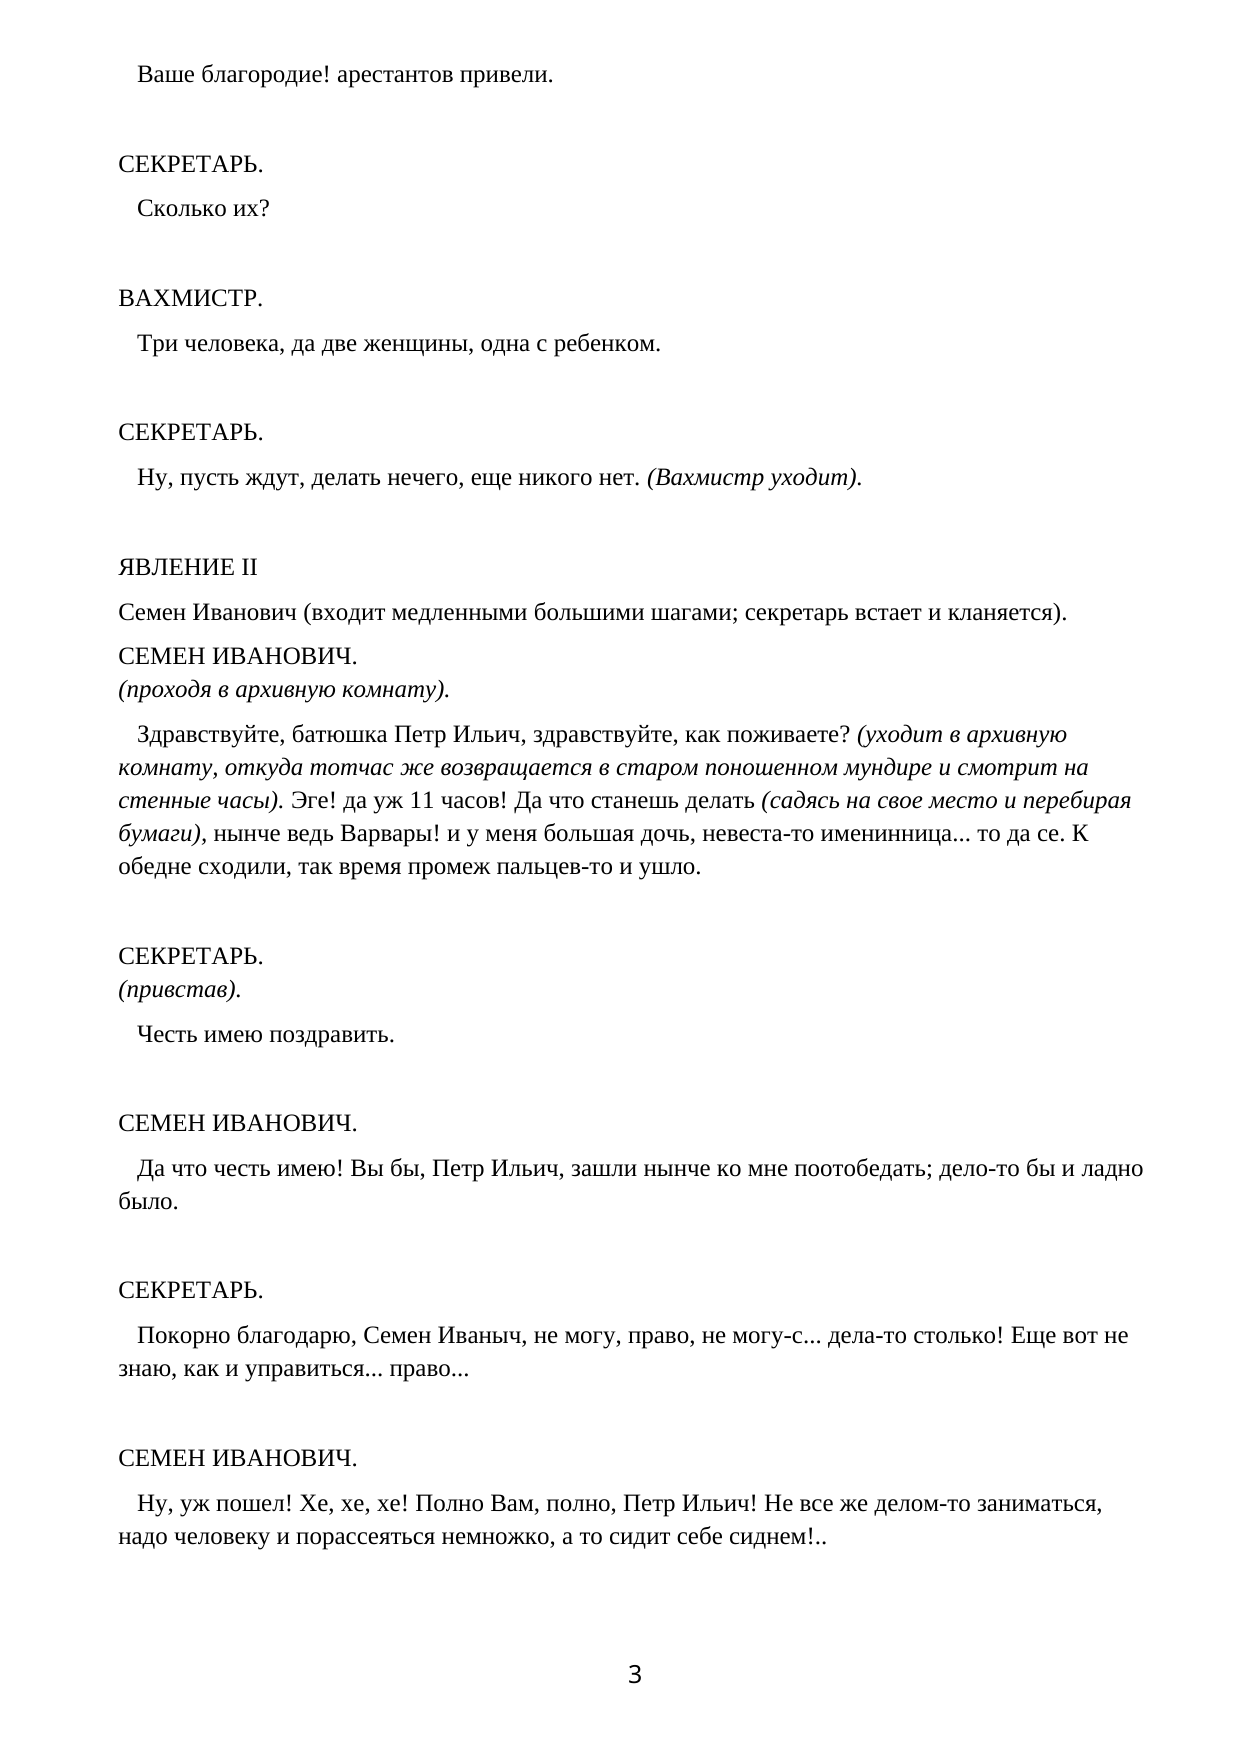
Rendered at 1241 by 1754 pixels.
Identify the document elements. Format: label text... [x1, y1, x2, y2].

text СЕМЕН ИВАНОВИЧ. [118, 1443, 1152, 1472]
text СЕКРЕТАРЬ. (привстав). [118, 941, 1152, 1003]
text Покорно благодарю, Семен Иваныч, не могу, право, не могу-с... дела-то столько! Еще вот не знаю, как и управиться... право... [118, 1320, 1152, 1382]
text СЕМЕН ИВАНОВИЧ. (проходя в архивную комнату). [118, 641, 1152, 703]
text Ваше благородие! арестантов привели. [118, 59, 1152, 88]
text Семен Иванович (входит медленными большими шагами; секретарь встает и кланяется). [118, 597, 1152, 625]
text ЯВЛЕНИЕ II [118, 552, 1152, 581]
text Три человека, да две женщины, одна с ребенком. [118, 328, 1152, 357]
text СЕКРЕТАРЬ. [118, 149, 1152, 177]
text СЕКРЕТАРЬ. [118, 1276, 1152, 1304]
text ВАХМИСТР. [118, 283, 1152, 312]
text Ну, уж пошел! Хе, хе, хе! Полно Вам, полно, Петр Ильич! Не все же делом-то заниматься, надо человеку и порассеяться немножко, а то сидит себе сиднем!.. [118, 1488, 1152, 1549]
text СЕКРЕТАРЬ. [118, 417, 1152, 446]
text Честь имею поздравить. [118, 1019, 1152, 1047]
text СЕМЕН ИВАНОВИЧ. [118, 1108, 1152, 1137]
text Сколько их? [118, 193, 1152, 222]
text Да что честь имею! Вы бы, Петр Ильич, зашли нынче ко мне поотобедать; дело-то бы и ладно было. [118, 1153, 1152, 1215]
text Ну, пусть ждут, делать нечего, еще никого нет. (Вахмистр уходит). [118, 462, 1152, 491]
text Здравствуйте, батюшка Петр Ильич, здравствуйте, как поживаете? (уходит в архивную комнату, откуда тотчас же возвращается в старом поношенном мундире и смотрит на стенные часы). Эге! да уж 11 часов! Да что станешь делать (садясь на свое место и перебирая бумаги), нынче ведь Варвары! и у меня большая дочь, невеста-то именинница... то да се. К обедне сходили, так время промеж пальцев-то и ушло. [118, 719, 1152, 880]
